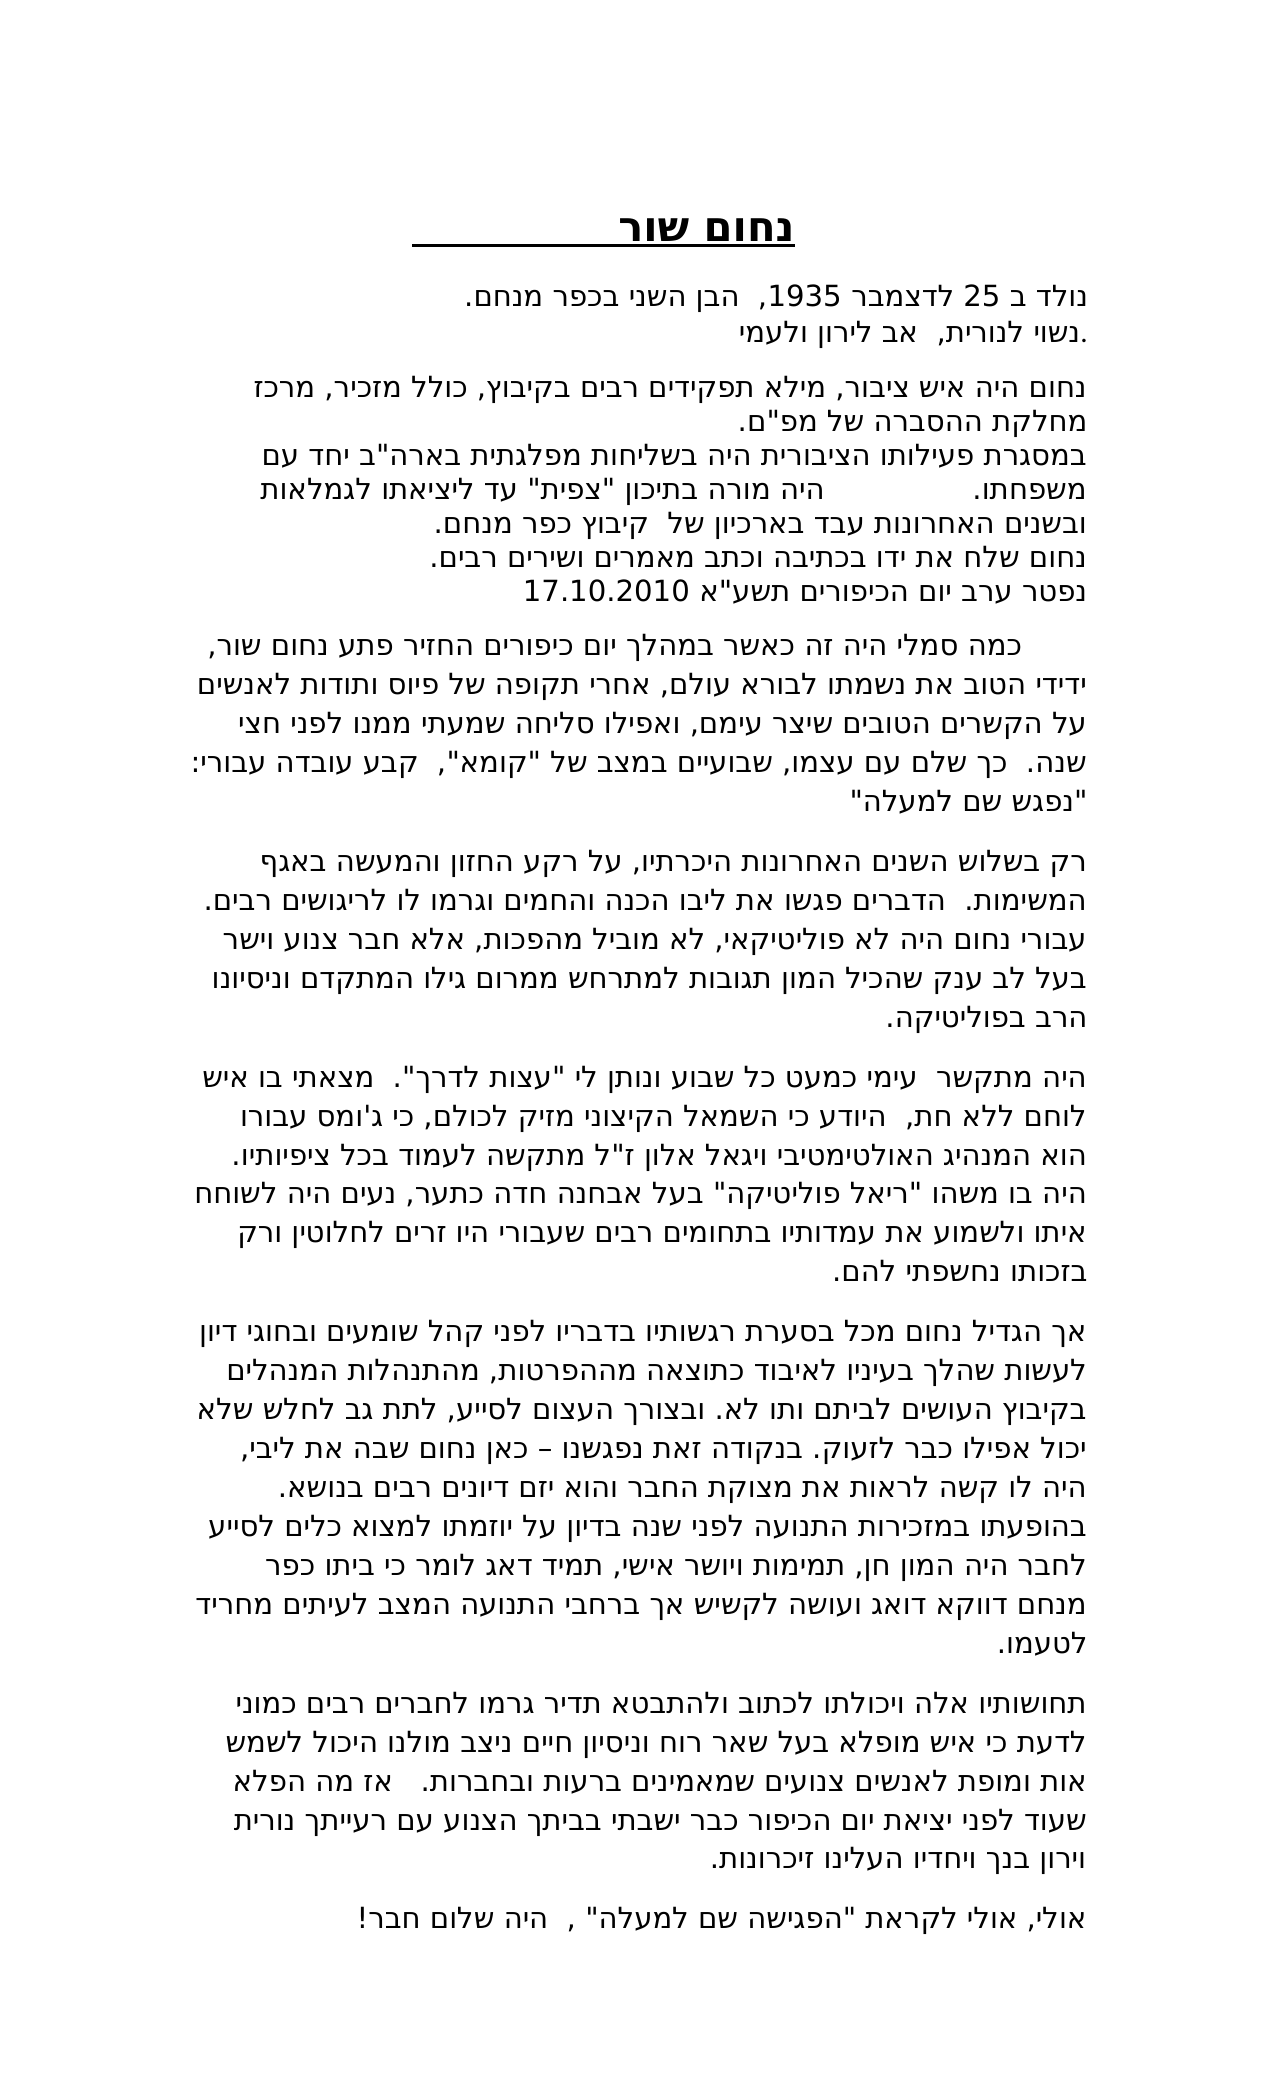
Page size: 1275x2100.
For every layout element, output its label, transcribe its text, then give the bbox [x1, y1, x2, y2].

text נולד ב 25 לדצמבר 1935, הבן השני בכפר מנחם. נשוי לנורית, אב לירון ולעמי. [187, 280, 1087, 349]
text תחושותיו אלה ויכולתו לכתוב ולהתבטא תדיר גרמו לחברים רבים כמוני לדעת כי איש מופלא בעל שאר רוח וניסיון חיים ניצב מולנו היכול לשמש אות ומופת לאנשים צנועים שמאמינים ברעות ובחברות. אז מה הפלא שעוד לפני יציאת יום הכיפור כבר ישבתי בביתך הצנוע עם רעייתך נורית וירון בנך ויחדיו העלינו זיכרונות. [187, 1686, 1087, 1876]
text נחום שור [187, 203, 1087, 252]
text נחום היה איש ציבור, מילא תפקידים רבים בקיבוץ, כולל מזכיר, מרכז מחלקת ההסברה של מפ"ם. במסגרת פעילותו הציבורית היה בשליחות מפלגתית בארה"ב יחד עם משפחתו. היה מורה בתיכון "צפית" עד ליציאתו לגמלאות ובשנים האחרונות עבד בארכיון של קיבוץ כפר מנחם. נחום שלח את ידו בכתיבה וכתב מאמרים ושירים רבים. נפטר ערב יום הכיפורים תשע"א 17.10.2010 [187, 370, 1087, 608]
text כמה סמלי היה זה כאשר במהלך יום כיפורים החזיר פתע נחום שור, ידידי הטוב את נשמתו לבורא עולם, אחרי תקופה של פיוס ותודות לאנשים על הקשרים הטובים שיצר עימם, ואפילו סליחה שמעתי ממנו לפני חצי שנה. כך שלם עם עצמו, שבועיים במצב של "קומא", קבע עובדה עבורי: "נפגש שם למעלה" [187, 629, 1087, 818]
text היה מתקשר עימי כמעט כל שבוע ונותן לי "עצות לדרך". מצאתי בו איש לוחם ללא חת, היודע כי השמאל הקיצוני מזיק לכולם, כי ג'ומס עבורו הוא המנהיג האולטימטיבי ויגאל אלון ז"ל מתקשה לעמוד בכל ציפיותיו. היה בו משהו "ריאל פוליטיקה" בעל אבחנה חדה כתער, נעים היה לשוחח איתו ולשמוע את עמדותיו בתחומים רבים שעבורי היו זרים לחלוטין ורק בזכותו נחשפתי להם. [187, 1060, 1087, 1289]
text אולי, אולי לקראת "הפגישה שם למעלה" , היה שלום חבר! [187, 1902, 1087, 1936]
text אך הגדיל נחום מכל בסערת רגשותיו בדבריו לפני קהל שומעים ובחוגי דיון לעשות שהלך בעיניו לאיבוד כתוצאה מההפרטות, מהתנהלות המנהלים בקיבוץ העושים לביתם ותו לא. ובצורך העצום לסייע, לתת גב לחלש שלא יכול אפילו כבר לזעוק. בנקודה זאת נפגשנו – כאן נחום שבה את ליבי, היה לו קשה לראות את מצוקת החבר והוא יזם דיונים רבים בנושא. בהופעתו במזכירות התנועה לפני שנה בדיון על יוזמתו למצוא כלים לסייע לחבר היה המון חן, תמימות ויושר אישי, תמיד דאג לומר כי ביתו כפר מנחם דווקא דואג ועושה לקשיש אך ברחבי התנועה המצב לעיתים מחריד לטעמו. [187, 1314, 1087, 1660]
text רק בשלוש השנים האחרונות היכרתיו, על רקע החזון והמעשה באגף המשימות. הדברים פגשו את ליבו הכנה והחמים וגרמו לו לריגושים רבים. עבורי נחום היה לא פוליטיקאי, לא מוביל מהפכות, אלא חבר צנוע וישר בעל לב ענק שהכיל המון תגובות למתרחש ממרום גילו המתקדם וניסיונו הרב בפוליטיקה. [187, 844, 1087, 1034]
